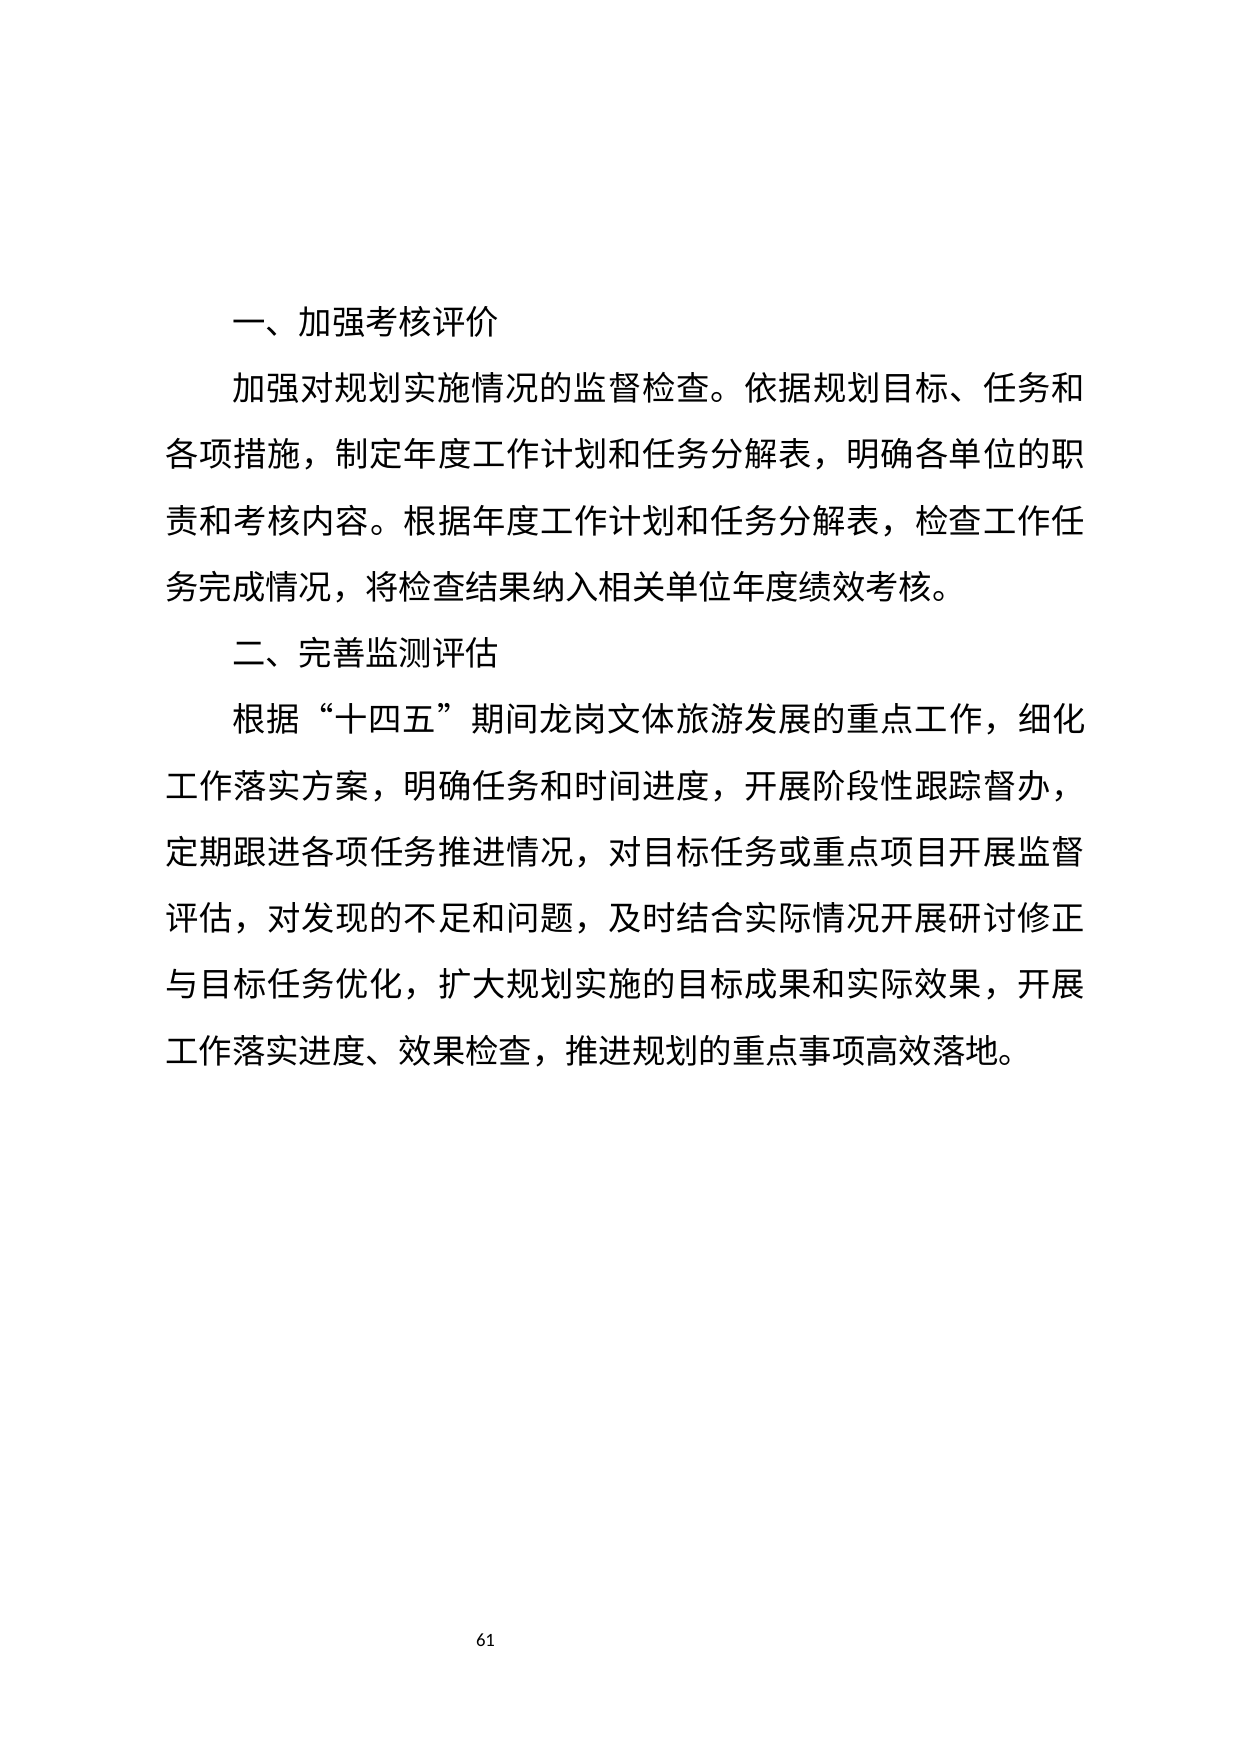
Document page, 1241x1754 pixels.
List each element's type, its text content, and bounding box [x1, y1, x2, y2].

text 二、完善监测评估 [165, 618, 1087, 684]
text 根据“十四五”期间龙岗文体旅游发展的重点工作，细化工作落实方案，明确任务和时间进度，开展阶段性跟踪督办，定期跟进各项任务推进情况，对目标任务或重点项目开展监督评估，对发现的不足和问题，及时结合实际情况开展研讨修正与目标任务优化，扩大规划实施的目标成果和实际效果，开展工作落实进度、效果检查，推进规划的重点事项高效落地。 [165, 684, 1087, 1082]
text 一、加强考核评价 [165, 287, 1087, 353]
text 加强对规划实施情况的监督检查。依据规划目标、任务和各项措施，制定年度工作计划和任务分解表，明确各单位的职责和考核内容。根据年度工作计划和任务分解表，检查工作任务完成情况，将检查结果纳入相关单位年度绩效考核。 [165, 353, 1087, 618]
